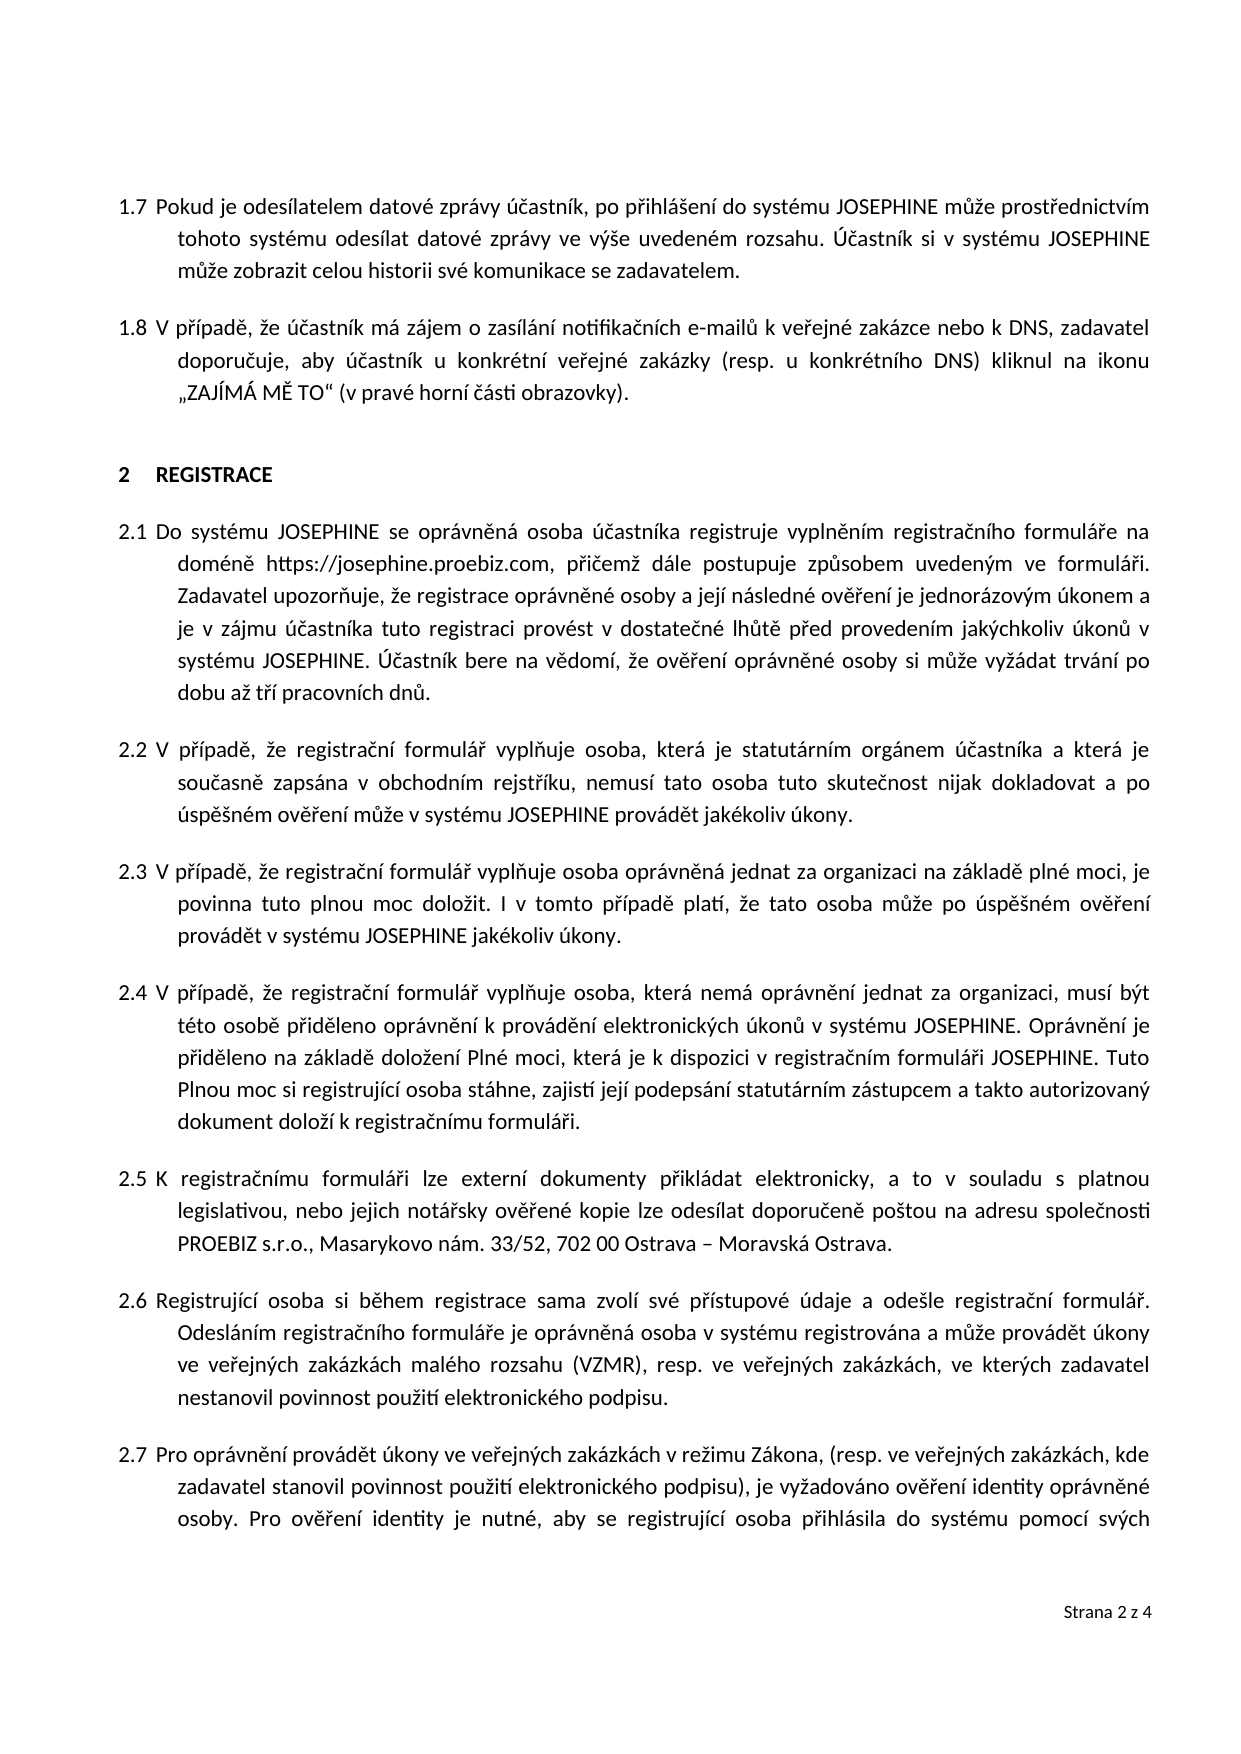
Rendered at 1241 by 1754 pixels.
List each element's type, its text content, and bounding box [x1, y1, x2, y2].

list REGISTRACE [118, 460, 1152, 488]
list K registračnímu formuláři lze externí dokumenty přikládat elektronicky, a to v souladu s platnou legislativou, nebo jejich notářsky ověřené kopie lze odesílat doporučeně poštou na adresu společnosti PROEBIZ s.r.o., Masarykovo nám. 33/52, 702 00 Ostrava – Moravská Ostrava. [118, 1164, 1152, 1257]
list V případě, že účastník má zájem o zasílání notifikačních e-mailů k veřejné zakázce nebo k DNS, zadavatel doporučuje, aby účastník u konkrétní veřejné zakázky (resp. u konkrétního DNS) kliknul na ikonu „ZAJÍMÁ MĚ TO“ (v pravé horní části obrazovky). [118, 313, 1152, 406]
list Registrující osoba si během registrace sama zvolí své přístupové údaje a odešle registrační formulář. Odesláním registračního formuláře je oprávněná osoba v systému registrována a může provádět úkony ve veřejných zakázkách malého rozsahu (VZMR), resp. ve veřejných zakázkách, ve kterých zadavatel nestanovil povinnost použití elektronického podpisu. [118, 1286, 1152, 1411]
list Pokud je odesílatelem datové zprávy účastník, po přihlášení do systému JOSEPHINE může prostřednictvím tohoto systému odesílat datové zprávy ve výše uvedeném rozsahu. Účastník si v systému JOSEPHINE může zobrazit celou historii své komunikace se zadavatelem. [118, 192, 1152, 284]
list V případě, že registrační formulář vyplňuje osoba, která je statutárním orgánem účastníka a která je současně zapsána v obchodním rejstříku, nemusí tato osoba tuto skutečnost nijak dokladovat a po úspěšném ověření může v systému JOSEPHINE provádět jakékoliv úkony. [118, 735, 1152, 828]
list V případě, že registrační formulář vyplňuje osoba, která nemá oprávnění jednat za organizaci, musí být této osobě přiděleno oprávnění k provádění elektronických úkonů v systému JOSEPHINE. Oprávnění je přiděleno na základě doložení Plné moci, která je k dispozici v registračním formuláři JOSEPHINE. Tuto Plnou moc si registrující osoba stáhne, zajistí její podepsání statutárním zástupcem a takto autorizovaný dokument doloží k registračnímu formuláři. [118, 978, 1152, 1135]
list Do systému JOSEPHINE se oprávněná osoba účastníka registruje vyplněním registračního formuláře na doméně https://josephine.proebiz.com, přičemž dále postupuje způsobem uvedeným ve formuláři. Zadavatel upozorňuje, že registrace oprávněné osoby a její následné ověření je jednorázovým úkonem a je v zájmu účastníka tuto registraci provést v dostatečné lhůtě před provedením jakýchkoliv úkonů v systému JOSEPHINE. Účastník bere na vědomí, že ověření oprávněné osoby si může vyžádat trvání po dobu až tří pracovních dnů. [118, 517, 1152, 706]
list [118, 1440, 1152, 1532]
list V případě, že registrační formulář vyplňuje osoba oprávněná jednat za organizaci na základě plné moci, je povinna tuto plnou moc doložit. I v tomto případě platí, že tato osoba může po úspěšném ověření provádět v systému JOSEPHINE jakékoliv úkony. [118, 857, 1152, 949]
